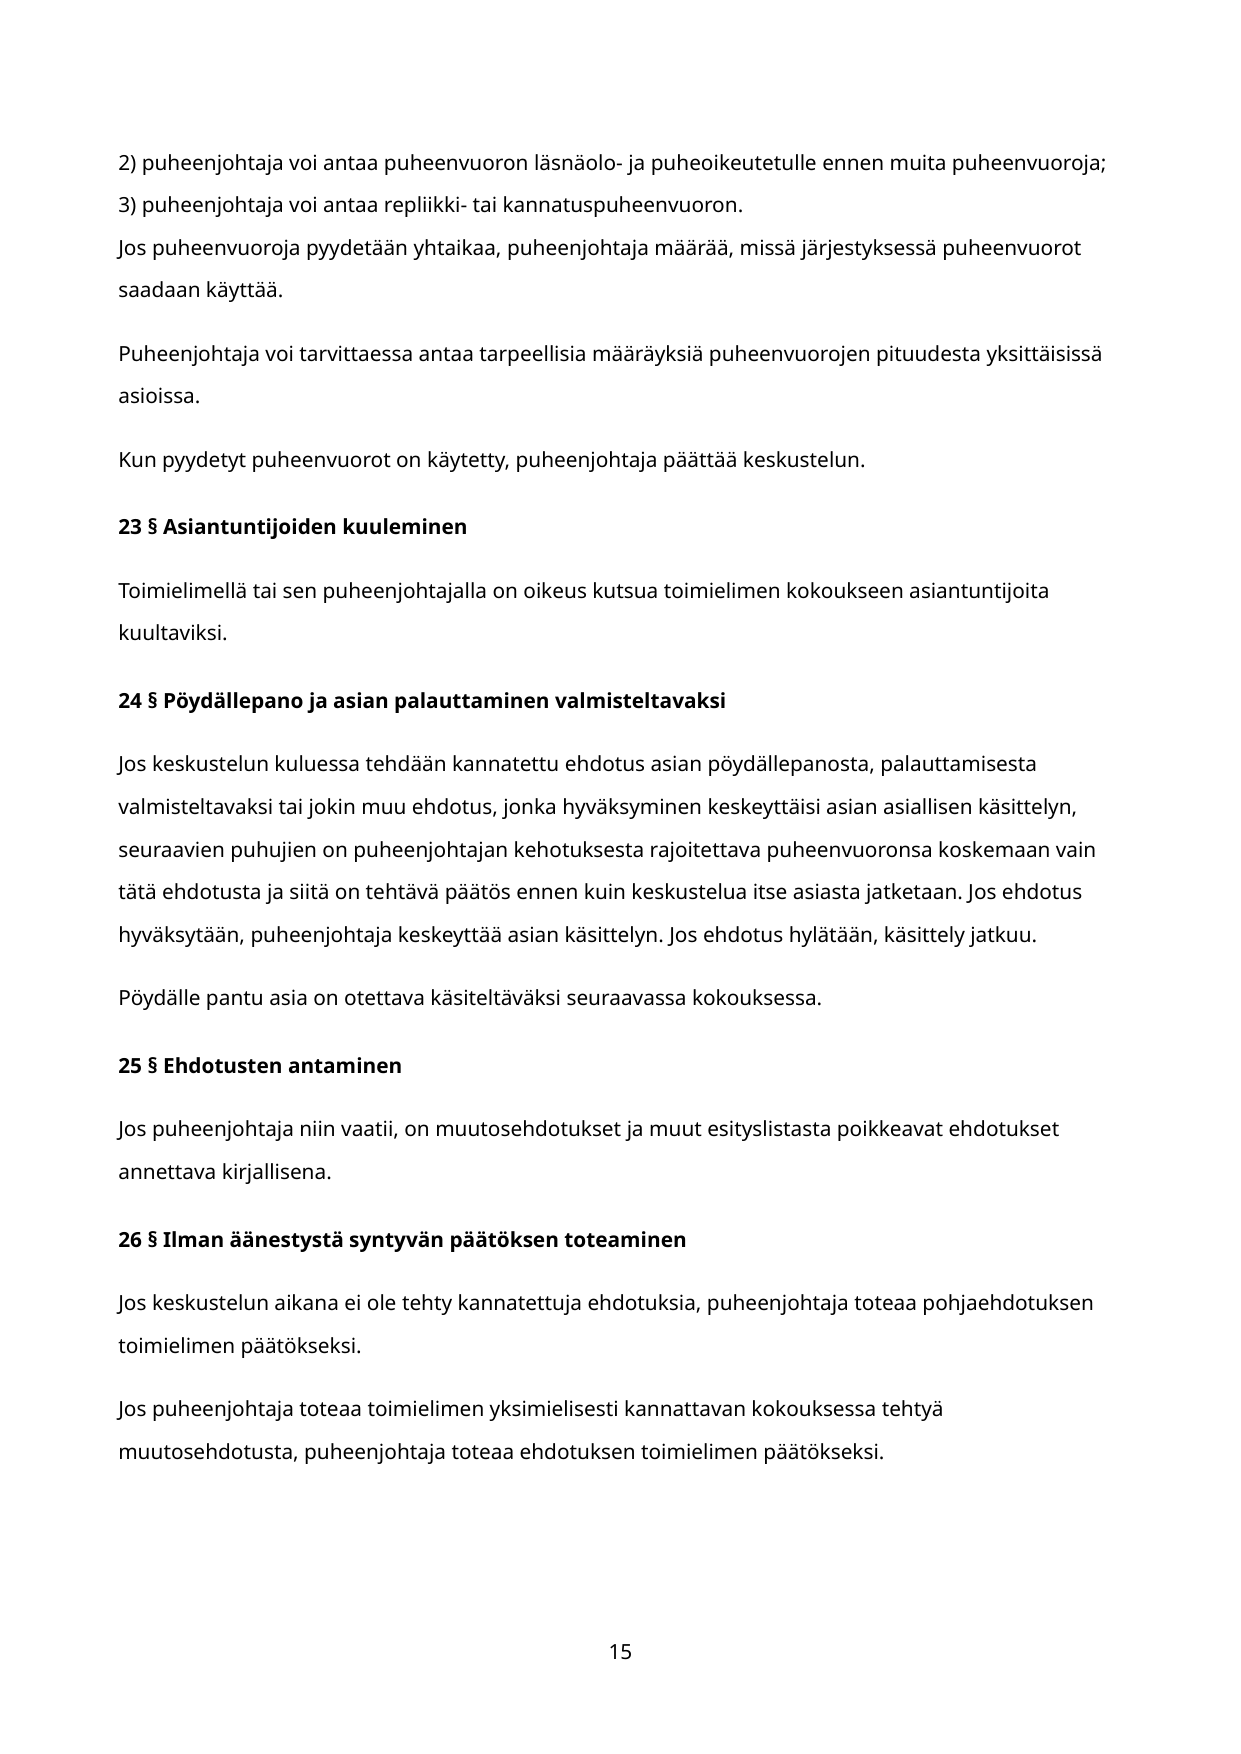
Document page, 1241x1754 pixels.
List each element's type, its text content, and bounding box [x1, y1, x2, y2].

text Kun pyydetyt puheenvuorot on käytetty, puheenjohtaja päättää keskustelun. [118, 445, 1122, 473]
text Toimielimellä tai sen puheenjohtajalla on oikeus kutsua toimielimen kokoukseen asiantuntijoita kuultaviksi. [118, 576, 1122, 647]
subtitle 26 § Ilman äänestystä syntyvän päätöksen toteaminen [118, 1225, 1122, 1253]
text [118, 148, 1122, 304]
text Puheenjohtaja voi tarvittaessa antaa tarpeellisia määräyksiä puheenvuorojen pituudesta yksittäisissä asioissa. [118, 339, 1122, 410]
text Jos puheenjohtaja niin vaatii, on muutosehdotukset ja muut esityslistasta poikkeavat ehdotukset annettava kirjallisena. [118, 1114, 1122, 1186]
text Jos keskustelun aikana ei ole tehty kannatettuja ehdotuksia, puheenjohtaja toteaa pohjaehdotuksen toimielimen päätökseksi. [118, 1288, 1122, 1359]
subtitle 23 § Asiantuntijoiden kuuleminen [118, 512, 1122, 541]
subtitle 24 § Pöydällepano ja asian palauttaminen valmisteltavaksi [118, 686, 1122, 714]
text Jos puheenjohtaja toteaa toimielimen yksimielisesti kannattavan kokouksessa tehtyä muutosehdotusta, puheenjohtaja toteaa ehdotuksen toimielimen päätökseksi. [118, 1394, 1122, 1465]
text Pöydälle pantu asia on otettava käsiteltäväksi seuraavassa kokouksessa. [118, 983, 1122, 1012]
text Jos keskustelun kuluessa tehdään kannatettu ehdotus asian pöydällepanosta, palauttamisesta valmisteltavaksi tai jokin muu ehdotus, jonka hyväksyminen keskeyttäisi asian asiallisen käsittelyn, seuraavien puhujien on puheenjohtajan kehotuksesta rajoitettava puheenvuoronsa koskemaan vain tätä ehdotusta ja siitä on tehtävä päätös ennen kuin keskustelua itse asiasta jatketaan. Jos ehdotus hyväksytään, puheenjohtaja keskeyttää asian käsittelyn. Jos ehdotus hylätään, käsittely jatkuu. [118, 749, 1122, 948]
subtitle 25 § Ehdotusten antaminen [118, 1051, 1122, 1079]
